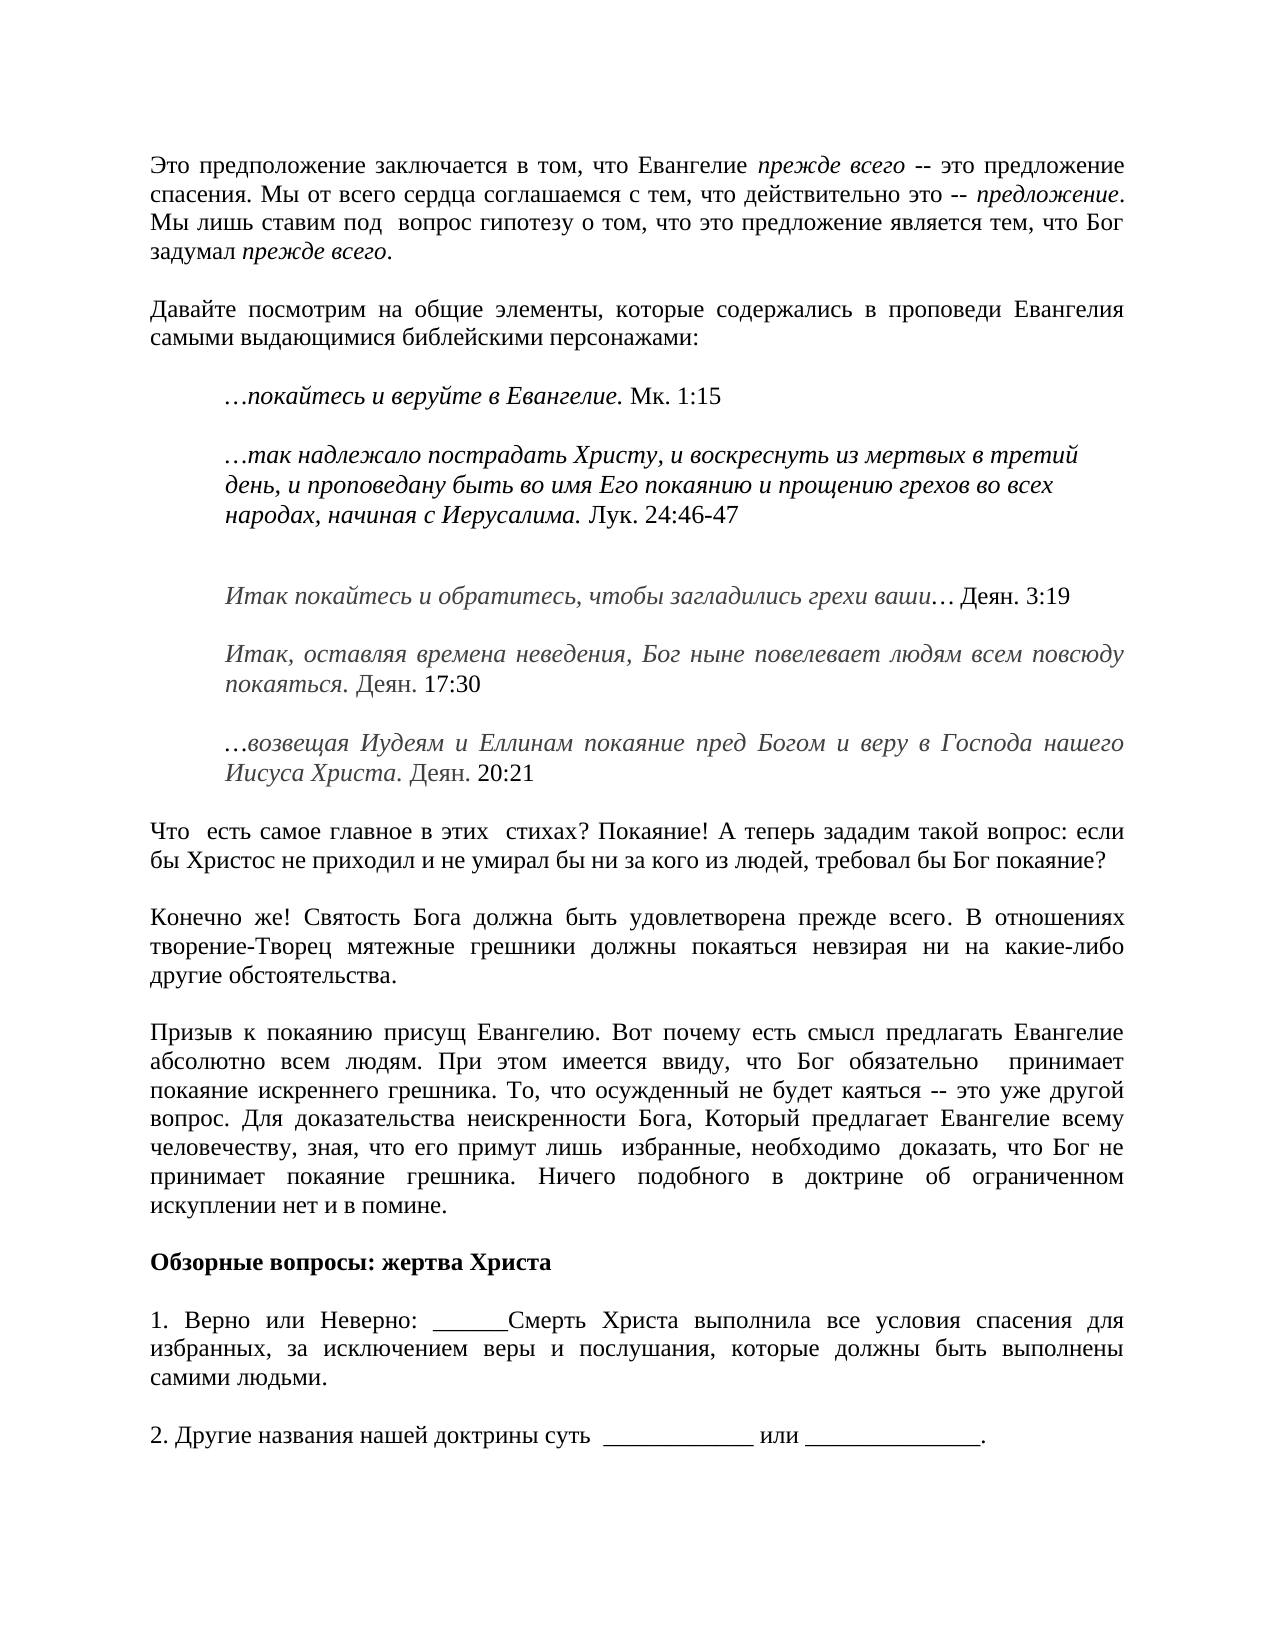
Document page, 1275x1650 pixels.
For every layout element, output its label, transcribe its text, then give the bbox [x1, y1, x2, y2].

text Давайте посмотрим на общие элементы, которые содержались в проповеди Евангелия самыми выдающимися библейскими персонажами: [150, 294, 1125, 351]
text Призыв к покаянию присущ Евангелию. Вот почему есть смысл предлагать Евангелие абсолютно всем людям. При этом имеется ввиду, что Бог обязательно принимает покаяние искреннего грешника. То, что осужденный не будет каяться -- это уже другой вопрос. Для доказательства неискренности Бога, Который предлагает Евангелие всему человечеству, зная, что его примут лишь избранные, необходимо доказать, что Бог не принимает покаяние грешника. Ничего подобного в доктрине об ограниченном искуплении нет и в помине. [150, 1017, 1125, 1218]
text Это предположение заключается в том, что Евангелие прежде всего -- это предложение спасения. Мы от всего сердца соглашаемся с тем, что действительно это -- предложение. Мы лишь ставим под вопрос гипотезу о том, что это предложение является тем, что Бог задумал прежде всего. [150, 150, 1125, 265]
text …покайтесь и веруйте в Евангелие. Мк. 1:15 [624, 380, 1125, 410]
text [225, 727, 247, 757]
text Конечно же! Святость Бога должна быть удовлетворена прежде всего. В отношениях творение-Творец мятежные грешники должны покаяться невзирая ни на какие-либо другие обстоятельства. [150, 902, 1125, 988]
text Что есть самое главное в этих стихах? Покаяние! А теперь зададим такой вопрос: если бы Христос не приходил и не умирал бы ни за кого из людей, требовал бы Бог покаяние? [150, 816, 1125, 873]
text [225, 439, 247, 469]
text Итак покайтесь и обратитесь, чтобы загладились грехи ваши… Деян. 3:19 [932, 580, 1125, 610]
text 2. Другие названия нашей доктрины суть ____________ или ______________. [150, 1420, 1125, 1448]
text Обзорные вопросы: жертва Христа [150, 1218, 1125, 1276]
text …возвещая Иудеям и Еллинам покаяние пред Богом и веру в Господа нашего Иисуса Христа. Деян. 20:21 [471, 757, 1125, 787]
text …так надлежало пострадать Христу, и воскреснуть из мертвых в третий день, и проповедану быть во имя Его покаянию и прощению грехов во всех народах, начиная с Иерусалима. Лук. 24:46-47 [739, 439, 1125, 529]
text Итак, оставляя времена неведения, Бог ныне повелевает людям всем повсюду покаяться. Деян. 17:30 [225, 668, 1125, 698]
text 1. Верно или Неверно: ______Смерть Христа выполнила все условия спасения для избранных, за исключением веры и послушания, которые должны быть выполнены самими людьми. [150, 1305, 1125, 1391]
